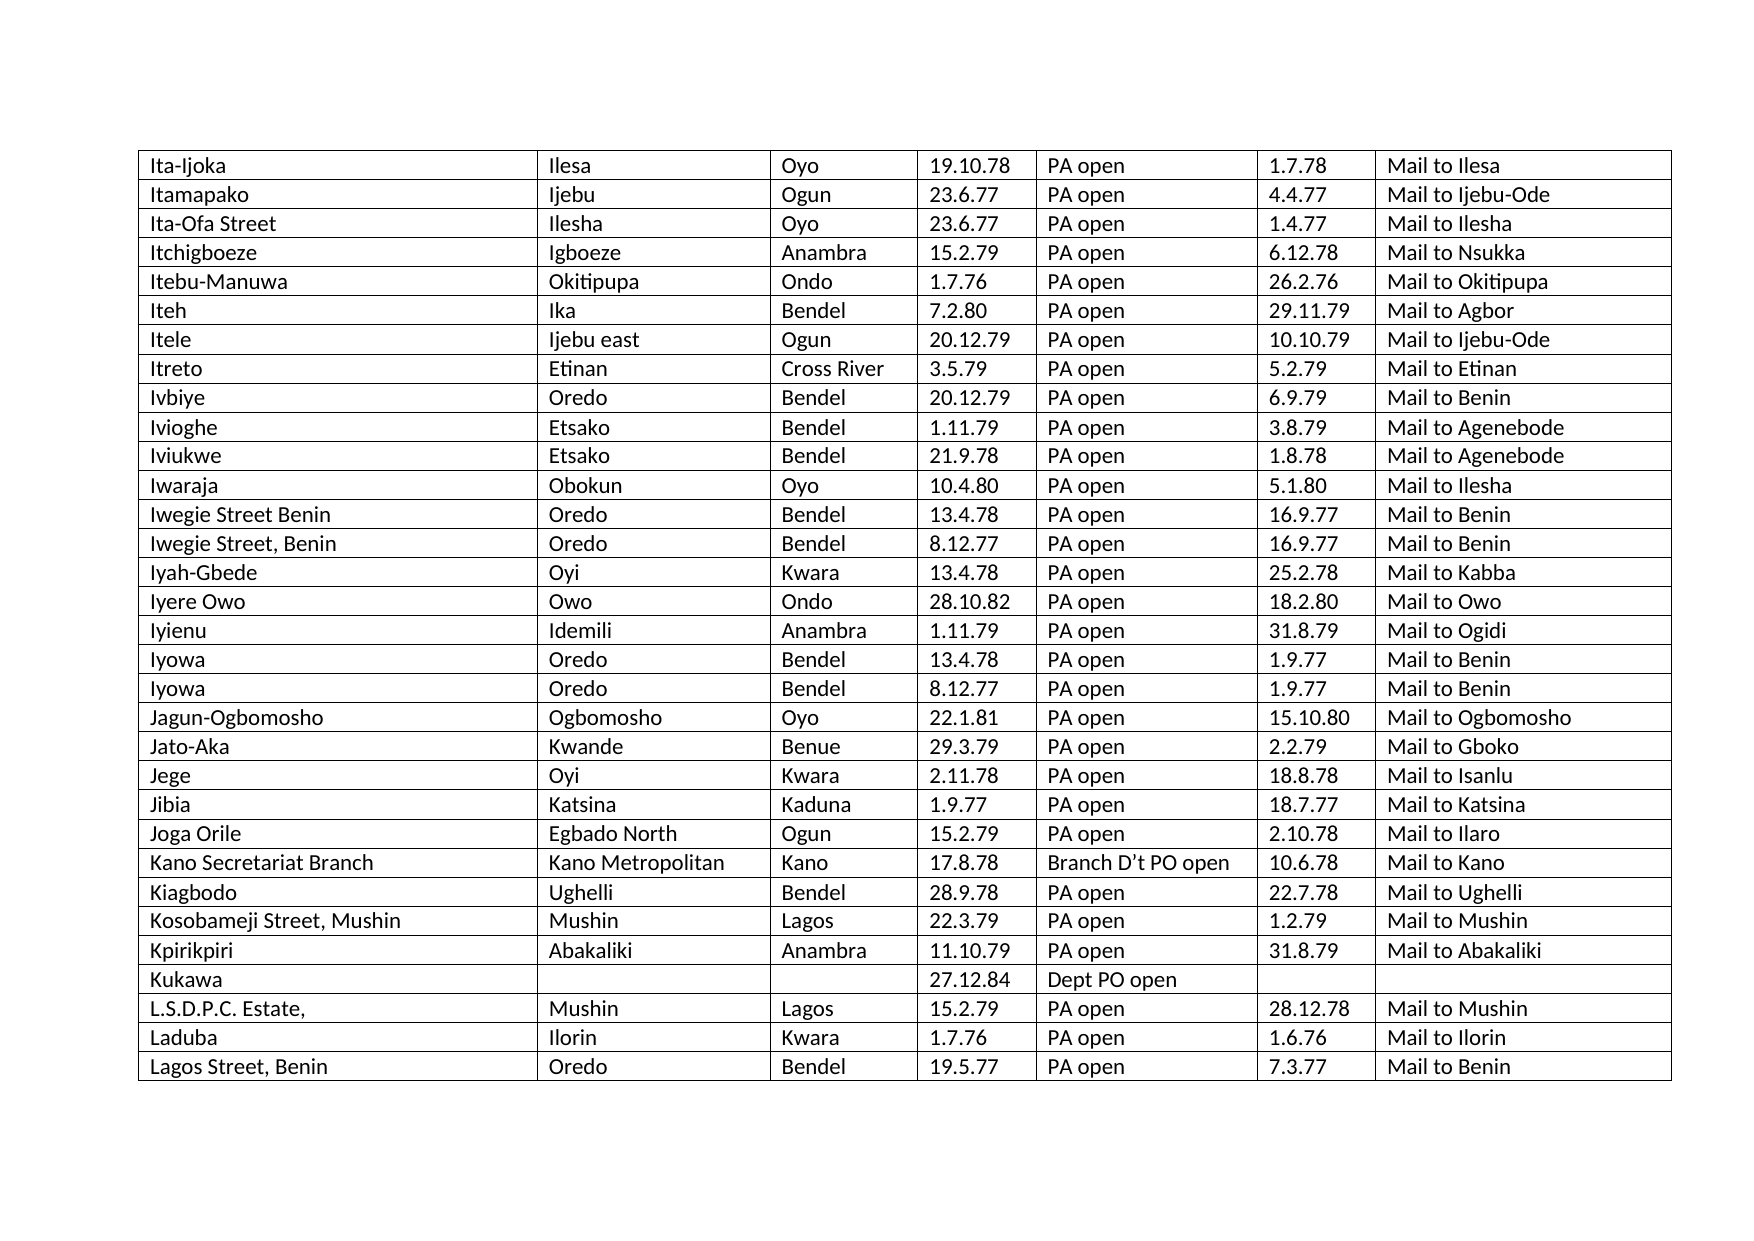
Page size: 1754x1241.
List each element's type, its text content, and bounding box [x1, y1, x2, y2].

table_cell Iyowa [139, 645, 537, 673]
table_cell 1.8.78 [1258, 442, 1375, 470]
table_cell Dept PO open [1037, 965, 1257, 993]
table_cell 31.8.79 [1258, 936, 1375, 964]
table_cell Lagos [771, 994, 917, 1022]
table_cell PA open [1037, 761, 1257, 789]
table_cell 15.10.80 [1258, 703, 1375, 731]
table_cell Iviukwe [139, 442, 537, 470]
table_cell Kano [771, 849, 917, 877]
table_cell 15.2.79 [918, 994, 1036, 1022]
table_cell 3.5.79 [918, 355, 1036, 382]
table_cell 29.3.79 [918, 732, 1036, 760]
table_cell 25.2.78 [1258, 558, 1375, 586]
table_cell 4.4.77 [1258, 180, 1375, 208]
table_cell Obokun [538, 471, 770, 499]
table_cell 1.7.76 [918, 1023, 1036, 1051]
table_cell Kaduna [771, 790, 917, 818]
table_cell 3.8.79 [1258, 413, 1375, 441]
table_cell 1.9.77 [1258, 674, 1375, 702]
table_cell 23.6.77 [918, 180, 1036, 208]
table_cell Iwaraja [139, 471, 537, 499]
table_cell Kano Secretariat Branch [139, 849, 537, 877]
table_cell Ilorin [538, 1023, 770, 1051]
table_cell Oredo [538, 384, 770, 412]
table_cell 13.4.78 [918, 558, 1036, 586]
table_cell Idemili [538, 616, 770, 644]
table_cell Etsako [538, 413, 770, 441]
table_cell PA open [1037, 820, 1257, 847]
table_cell 6.12.78 [1258, 238, 1375, 266]
table_cell 22.7.78 [1258, 878, 1375, 906]
table_cell 2.10.78 [1258, 820, 1375, 847]
table_cell PA open [1037, 180, 1257, 208]
table_cell Lagos Street, Benin [139, 1052, 537, 1080]
table_cell Ivioghe [139, 413, 537, 441]
table_cell Bendel [771, 645, 917, 673]
table_cell Mail to Agbor [1376, 296, 1671, 324]
table_cell Mail to Ijebu-Ode [1376, 325, 1671, 353]
table_cell Kwande [538, 732, 770, 760]
table_cell Etinan [538, 355, 770, 382]
table_cell Kwara [771, 761, 917, 789]
table_cell 5.2.79 [1258, 355, 1375, 382]
table_cell 7.3.77 [1258, 1052, 1375, 1080]
table_cell 5.1.80 [1258, 471, 1375, 499]
table_cell 1.9.77 [918, 790, 1036, 818]
table_cell [538, 965, 770, 993]
table_cell Mail to Ughelli [1376, 878, 1671, 906]
table_cell PA open [1037, 878, 1257, 906]
table_cell Mushin [538, 994, 770, 1022]
table_cell Iteh [139, 296, 537, 324]
table_cell 1.7.76 [918, 267, 1036, 295]
table_cell Mail to Benin [1376, 1052, 1671, 1080]
table_cell Kwara [771, 558, 917, 586]
table_cell Ondo [771, 587, 917, 615]
table_cell Mail to Gboko [1376, 732, 1671, 760]
table_cell 19.10.78 [918, 151, 1036, 179]
table_cell Mail to Kano [1376, 849, 1671, 877]
table_cell Mail to Benin [1376, 674, 1671, 702]
table_cell 1.7.78 [1258, 151, 1375, 179]
table_cell 28.10.82 [918, 587, 1036, 615]
table_cell PA open [1037, 936, 1257, 964]
table_cell Bendel [771, 296, 917, 324]
table_cell Mail to Ilesa [1376, 151, 1671, 179]
table_cell 1.4.77 [1258, 209, 1375, 237]
table_cell Igboeze [538, 238, 770, 266]
table_cell Oyi [538, 761, 770, 789]
table_cell Mail to Ilaro [1376, 820, 1671, 847]
table_cell Branch D’t PO open [1037, 849, 1257, 877]
table_cell 29.11.79 [1258, 296, 1375, 324]
table_cell 1.9.77 [1258, 645, 1375, 673]
table_cell PA open [1037, 151, 1257, 179]
table_cell 26.2.76 [1258, 267, 1375, 295]
table_cell Etsako [538, 442, 770, 470]
table_cell L.S.D.P.C. Estate, [139, 994, 537, 1022]
table_cell Bendel [771, 413, 917, 441]
table_cell PA open [1037, 1023, 1257, 1051]
table_cell Mail to Nsukka [1376, 238, 1671, 266]
table_cell PA open [1037, 558, 1257, 586]
table_cell Kiagbodo [139, 878, 537, 906]
table_cell Katsina [538, 790, 770, 818]
table_cell PA open [1037, 355, 1257, 382]
table_cell PA open [1037, 529, 1257, 557]
table_cell Okitipupa [538, 267, 770, 295]
table_cell Mail to Benin [1376, 645, 1671, 673]
table_cell 28.9.78 [918, 878, 1036, 906]
table_cell 7.2.80 [918, 296, 1036, 324]
table_cell 28.12.78 [1258, 994, 1375, 1022]
table_cell Ogun [771, 325, 917, 353]
table_cell PA open [1037, 325, 1257, 353]
table_cell Ogun [771, 180, 917, 208]
table_cell 31.8.79 [1258, 616, 1375, 644]
table_cell Itchigboeze [139, 238, 537, 266]
table_cell Kano Metropolitan [538, 849, 770, 877]
table_cell Mail to Agenebode [1376, 442, 1671, 470]
table_cell Oyo [771, 209, 917, 237]
table_cell Oredo [538, 645, 770, 673]
table_cell Iyere Owo [139, 587, 537, 615]
table_cell Bendel [771, 1052, 917, 1080]
table_cell Kosobameji Street, Mushin [139, 907, 537, 935]
table_cell 23.6.77 [918, 209, 1036, 237]
table_cell 16.9.77 [1258, 500, 1375, 528]
table_cell Mail to Ilesha [1376, 209, 1671, 237]
table_cell 1.6.76 [1258, 1023, 1375, 1051]
table_cell Ita-Ofa Street [139, 209, 537, 237]
table_cell Oyo [771, 151, 917, 179]
table_cell Oyi [538, 558, 770, 586]
table_cell [1258, 965, 1375, 993]
table_cell Itamapako [139, 180, 537, 208]
table_cell Itebu-Manuwa [139, 267, 537, 295]
table_cell Kwara [771, 1023, 917, 1051]
table_cell Bendel [771, 878, 917, 906]
table_cell Iyowa [139, 674, 537, 702]
table_cell Ondo [771, 267, 917, 295]
table_cell Oredo [538, 500, 770, 528]
table_cell 6.9.79 [1258, 384, 1375, 412]
table_cell Benue [771, 732, 917, 760]
table_cell Iwegie Street, Benin [139, 529, 537, 557]
table_cell Mail to Kabba [1376, 558, 1671, 586]
table_cell Mail to Abakaliki [1376, 936, 1671, 964]
table_cell 21.9.78 [918, 442, 1036, 470]
table_cell Abakaliki [538, 936, 770, 964]
table_cell 22.3.79 [918, 907, 1036, 935]
table_cell 10.10.79 [1258, 325, 1375, 353]
table_cell Mail to Okitipupa [1376, 267, 1671, 295]
table_cell 8.12.77 [918, 674, 1036, 702]
table_cell Cross River [771, 355, 917, 382]
table_cell Mail to Ogidi [1376, 616, 1671, 644]
table_cell Jato-Aka [139, 732, 537, 760]
table_cell Ika [538, 296, 770, 324]
table_cell PA open [1037, 384, 1257, 412]
table_cell Ogbomosho [538, 703, 770, 731]
table_cell 1.11.79 [918, 413, 1036, 441]
table_cell Mail to Ilesha [1376, 471, 1671, 499]
table_cell Owo [538, 587, 770, 615]
table_cell Anambra [771, 238, 917, 266]
table_cell 27.12.84 [918, 965, 1036, 993]
table_cell Oredo [538, 1052, 770, 1080]
table_cell Ughelli [538, 878, 770, 906]
table_cell 18.8.78 [1258, 761, 1375, 789]
table_cell PA open [1037, 500, 1257, 528]
table_cell 13.4.78 [918, 500, 1036, 528]
table_cell Oredo [538, 529, 770, 557]
table_cell PA open [1037, 732, 1257, 760]
table_cell Lagos [771, 907, 917, 935]
table_cell Bendel [771, 674, 917, 702]
table_cell Bendel [771, 384, 917, 412]
table_cell Itreto [139, 355, 537, 382]
table_cell PA open [1037, 296, 1257, 324]
table_cell 10.6.78 [1258, 849, 1375, 877]
table_cell Bendel [771, 442, 917, 470]
table_cell Ilesha [538, 209, 770, 237]
table_cell PA open [1037, 907, 1257, 935]
table_cell 1.2.79 [1258, 907, 1375, 935]
table_cell Iyah-Gbede [139, 558, 537, 586]
table_cell Jagun-Ogbomosho [139, 703, 537, 731]
table_cell Kukawa [139, 965, 537, 993]
table_cell PA open [1037, 790, 1257, 818]
table_cell 15.2.79 [918, 238, 1036, 266]
table_cell 17.8.78 [918, 849, 1036, 877]
table_cell Mail to Owo [1376, 587, 1671, 615]
table_cell Laduba [139, 1023, 537, 1051]
table_cell 2.2.79 [1258, 732, 1375, 760]
table_cell Ijebu [538, 180, 770, 208]
table_cell Mail to Ogbomosho [1376, 703, 1671, 731]
table_cell Oyo [771, 471, 917, 499]
table_cell Bendel [771, 529, 917, 557]
table_cell PA open [1037, 209, 1257, 237]
table_cell PA open [1037, 1052, 1257, 1080]
table_cell Iwegie Street Benin [139, 500, 537, 528]
table_cell PA open [1037, 994, 1257, 1022]
table_cell 11.10.79 [918, 936, 1036, 964]
table_cell Mail to Etinan [1376, 355, 1671, 382]
table_cell Mail to Benin [1376, 529, 1671, 557]
table_cell Itele [139, 325, 537, 353]
table_cell 1.11.79 [918, 616, 1036, 644]
table_cell 10.4.80 [918, 471, 1036, 499]
table_cell 20.12.79 [918, 384, 1036, 412]
table_cell PA open [1037, 645, 1257, 673]
table_cell Anambra [771, 616, 917, 644]
table_cell Mushin [538, 907, 770, 935]
table_cell 22.1.81 [918, 703, 1036, 731]
table_cell PA open [1037, 442, 1257, 470]
table_cell Mail to Isanlu [1376, 761, 1671, 789]
table_cell 15.2.79 [918, 820, 1036, 847]
table_cell Ijebu east [538, 325, 770, 353]
table_cell Iyienu [139, 616, 537, 644]
table_cell Mail to Katsina [1376, 790, 1671, 818]
table_cell 18.2.80 [1258, 587, 1375, 615]
table_cell 19.5.77 [918, 1052, 1036, 1080]
table_cell Joga Orile [139, 820, 537, 847]
table_cell Mail to Benin [1376, 384, 1671, 412]
table_cell Oyo [771, 703, 917, 731]
table_cell Mail to Ilorin [1376, 1023, 1671, 1051]
table_cell PA open [1037, 413, 1257, 441]
table_cell 8.12.77 [918, 529, 1036, 557]
table_cell Mail to Mushin [1376, 907, 1671, 935]
table_cell [1376, 965, 1671, 993]
table_cell Ivbiye [139, 384, 537, 412]
table_cell Mail to Mushin [1376, 994, 1671, 1022]
table_cell Bendel [771, 500, 917, 528]
table_cell PA open [1037, 238, 1257, 266]
table_cell Jege [139, 761, 537, 789]
table_cell Oredo [538, 674, 770, 702]
table_cell Kpirikpiri [139, 936, 537, 964]
table_cell 18.7.77 [1258, 790, 1375, 818]
table_cell PA open [1037, 674, 1257, 702]
table_cell PA open [1037, 267, 1257, 295]
table_cell Ilesa [538, 151, 770, 179]
table_cell Mail to Benin [1376, 500, 1671, 528]
table_cell Anambra [771, 936, 917, 964]
table_cell Mail to Agenebode [1376, 413, 1671, 441]
table_cell Ogun [771, 820, 917, 847]
table_cell 2.11.78 [918, 761, 1036, 789]
table_cell Jibia [139, 790, 537, 818]
table_cell [771, 965, 917, 993]
table_cell PA open [1037, 703, 1257, 731]
table_cell PA open [1037, 616, 1257, 644]
table_cell Mail to Ijebu-Ode [1376, 180, 1671, 208]
table_cell Egbado North [538, 820, 770, 847]
table_cell PA open [1037, 471, 1257, 499]
table_cell Ita-Ijoka [139, 151, 537, 179]
table_cell 16.9.77 [1258, 529, 1375, 557]
table_cell PA open [1037, 587, 1257, 615]
table_cell 20.12.79 [918, 325, 1036, 353]
table_cell 13.4.78 [918, 645, 1036, 673]
